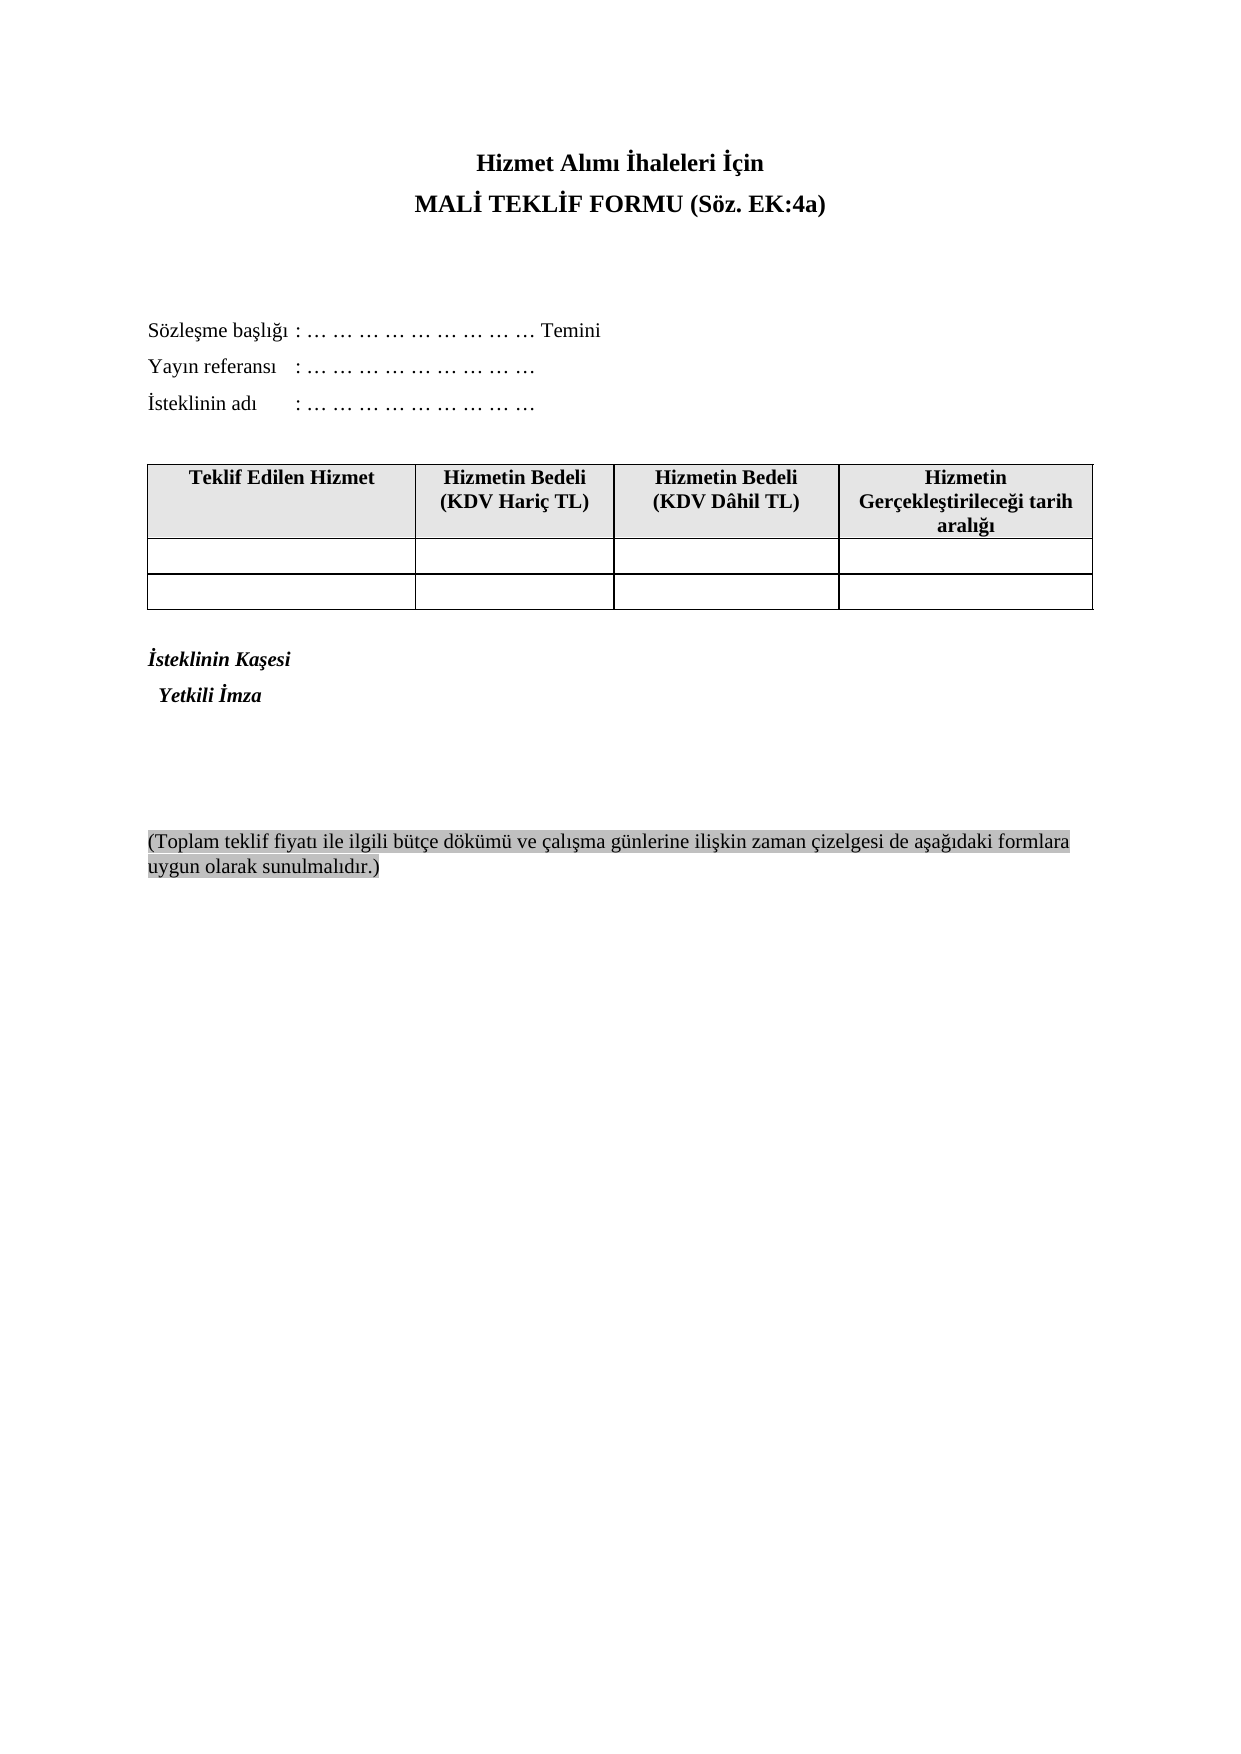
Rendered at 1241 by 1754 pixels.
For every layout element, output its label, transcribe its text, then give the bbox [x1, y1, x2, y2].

table_cell [416, 539, 613, 573]
table_cell [840, 575, 1092, 608]
table_cell [148, 539, 415, 573]
text İsteklinin adı : … … … … … … … … … [148, 391, 1093, 415]
text Hizmet Alımı İhaleleri İçin [148, 148, 1093, 176]
table_cell [840, 539, 1092, 573]
text Sözleşme başlığı : … … … … … … … … … Temini [148, 317, 1093, 342]
table_header Hizmetin Bedeli (KDV Dâhil TL) [615, 465, 838, 537]
text Yayın referansı : … … … … … … … … … [148, 354, 1093, 378]
table_cell [615, 575, 838, 608]
text MALİ TEKLİF FORMU (Söz. EK:4a) [148, 189, 1093, 218]
table_cell [615, 539, 838, 573]
text İsteklinin Kaşesi [148, 647, 1093, 671]
text (Toplam teklif fiyatı ile ilgili bütçe dökümü ve çalışma günlerine ilişkin zaman çizelgesi de aşağıdaki formlara uygun olarak sunulmalıdır.) [148, 829, 1093, 878]
table_cell [416, 575, 613, 608]
table_header Hizmetin Bedeli (KDV Hariç TL) [416, 465, 613, 537]
table_cell [148, 575, 415, 608]
text Yetkili İmza [148, 683, 1093, 707]
table_header Teklif Edilen Hizmet [148, 465, 415, 537]
table_header Hizmetin Gerçekleştirileceği tarih aralığı [840, 465, 1092, 537]
